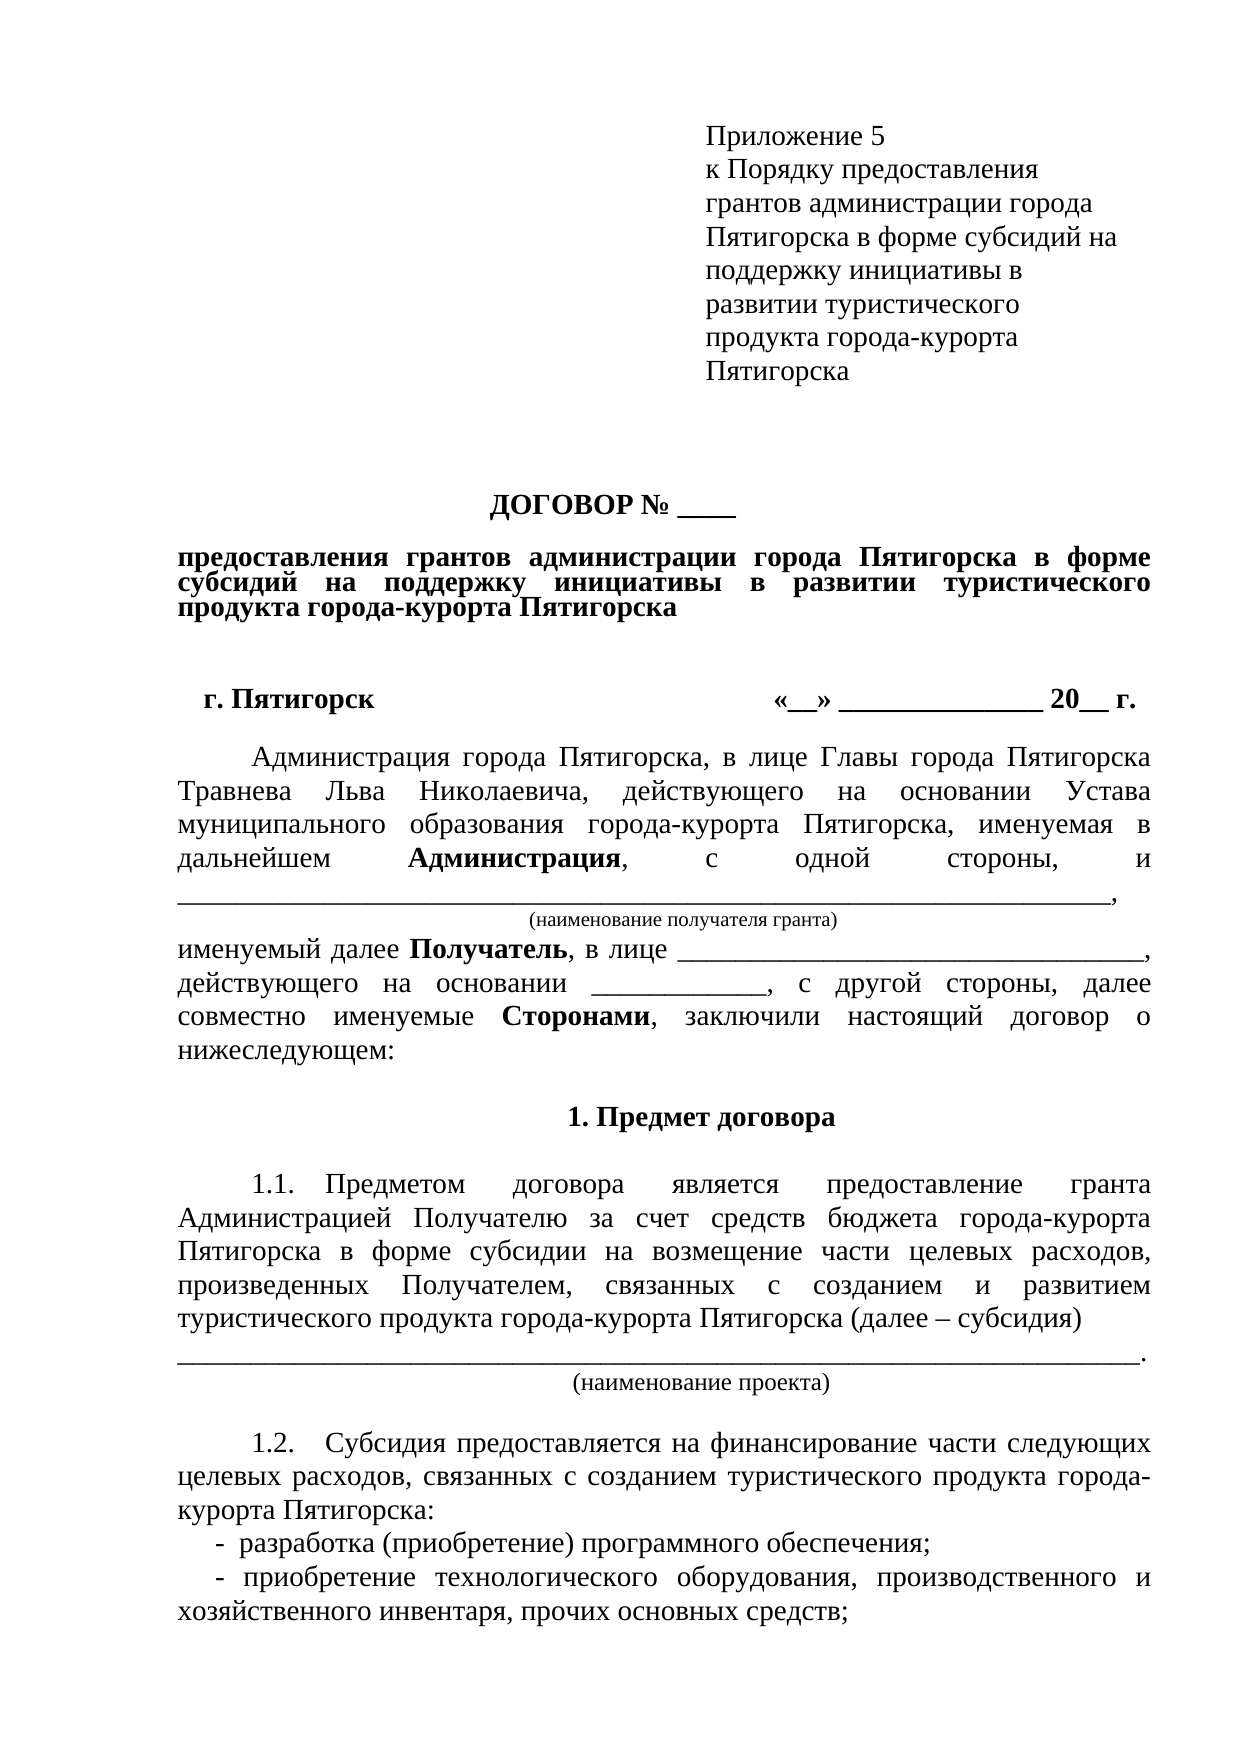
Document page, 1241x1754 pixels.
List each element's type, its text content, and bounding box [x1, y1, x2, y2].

text Администрация города Пятигорска, в лице Главы города Пятигорска Травнева Льва Николаевича, действующего на основании Устава муниципального образования города-курорта Пятигорска, именуемая в дальнейшем Администрация, с одной стороны, и ________________________________________________________________, [177, 739, 1152, 907]
text __________________________________________________________________. [177, 1334, 1152, 1367]
text 1. Предмет договора [177, 1099, 1152, 1133]
list Предметом договора является предоставление гранта Администрацией Получателю за счет средств бюджета города-курорта Пятигорска в форме субсидии на возмещение части целевых расходов, произведенных Получателем, связанных с созданием и развитием туристического продукта города-курорта Пятигорска (далее – субсидия) [177, 1166, 1152, 1334]
text предоставления грантов администрации города Пятигорска в форме субсидий на поддержку инициативы в развитии туристического продукта города-курорта Пятигорска [177, 546, 1152, 621]
table_header г. Пятигорск [192, 681, 634, 739]
list - приобретение технологического оборудования, производственного и хозяйственного инвентаря, прочих основных средств; [177, 1559, 1152, 1626]
text (наименование проекта) [177, 1367, 1152, 1396]
table_header «__» ______________ 20__ г. [634, 681, 1147, 739]
text именуемый далее Получатель, в лице ________________________________, действующего на основании ____________, с другой стороны, далее совместно именуемые Сторонами, заключили настоящий договор о нижеследующем: [177, 931, 1152, 1066]
list - разработка (приобретение) программного обеспечения; [215, 1526, 1152, 1559]
table_header Приложение 5 к Порядку предоставления грантов администрации города Пятигорска в форме субсидий на поддержку инициативы в развитии туристического продукта города-курорта Пятигорска [694, 118, 1152, 420]
text (наименование получателя гранта) [177, 907, 1152, 931]
list Субсидия предоставляется на финансирование части следующих целевых расходов, связанных с созданием туристического продукта города-курорта Пятигорска: [177, 1425, 1152, 1526]
text Договор № ____ [166, 487, 1059, 521]
